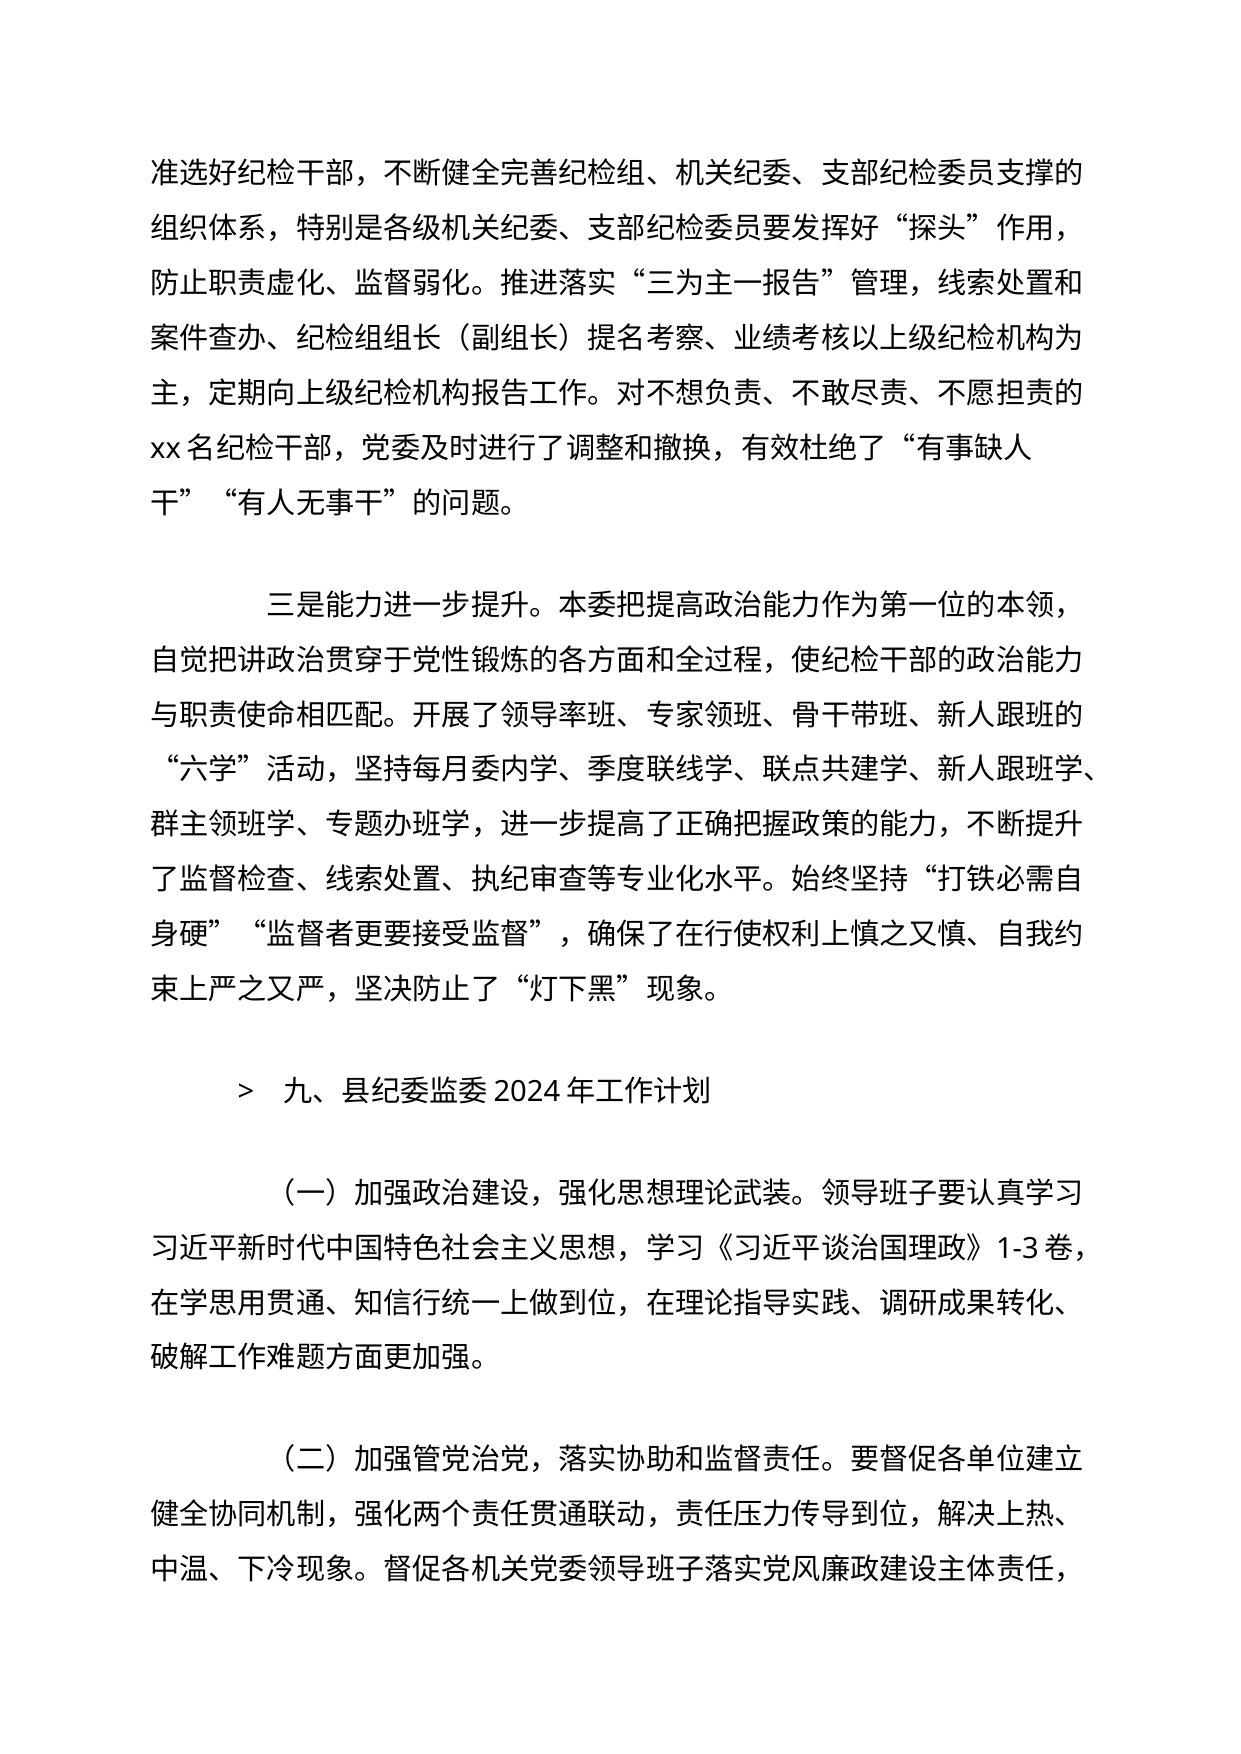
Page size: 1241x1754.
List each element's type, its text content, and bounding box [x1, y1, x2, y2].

text （一）加强政治建设，强化思想理论武装。领导班子要认真学习习近平新时代中国特色社会主义思想，学习《习近平谈治国理政》1-3卷，在学思用贯通、知信行统一上做到位，在理论指导实践、调研成果转化、破解工作难题方面更加强。 [150, 1169, 1090, 1376]
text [150, 150, 1090, 522]
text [150, 1436, 1090, 1588]
text > 九、县纪委监委2024年工作计划 [150, 1067, 1090, 1110]
text 三是能力进一步提升。本委把提高政治能力作为第一位的本领，自觉把讲政治贯穿于党性锻炼的各方面和全过程，使纪检干部的政治能力与职责使命相匹配。开展了领导率班、专家领班、骨干带班、新人跟班的“六学”活动，坚持每月委内学、季度联线学、联点共建学、新人跟班学、群主领班学、专题办班学，进一步提高了正确把握政策的能力，不断提升了监督检查、线索处置、执纪审查等专业化水平。始终坚持“打铁必需自身硬”“监督者更要接受监督”，确保了在行使权利上慎之又慎、自我约束上严之又严，坚决防止了“灯下黑”现象。 [150, 581, 1090, 1008]
